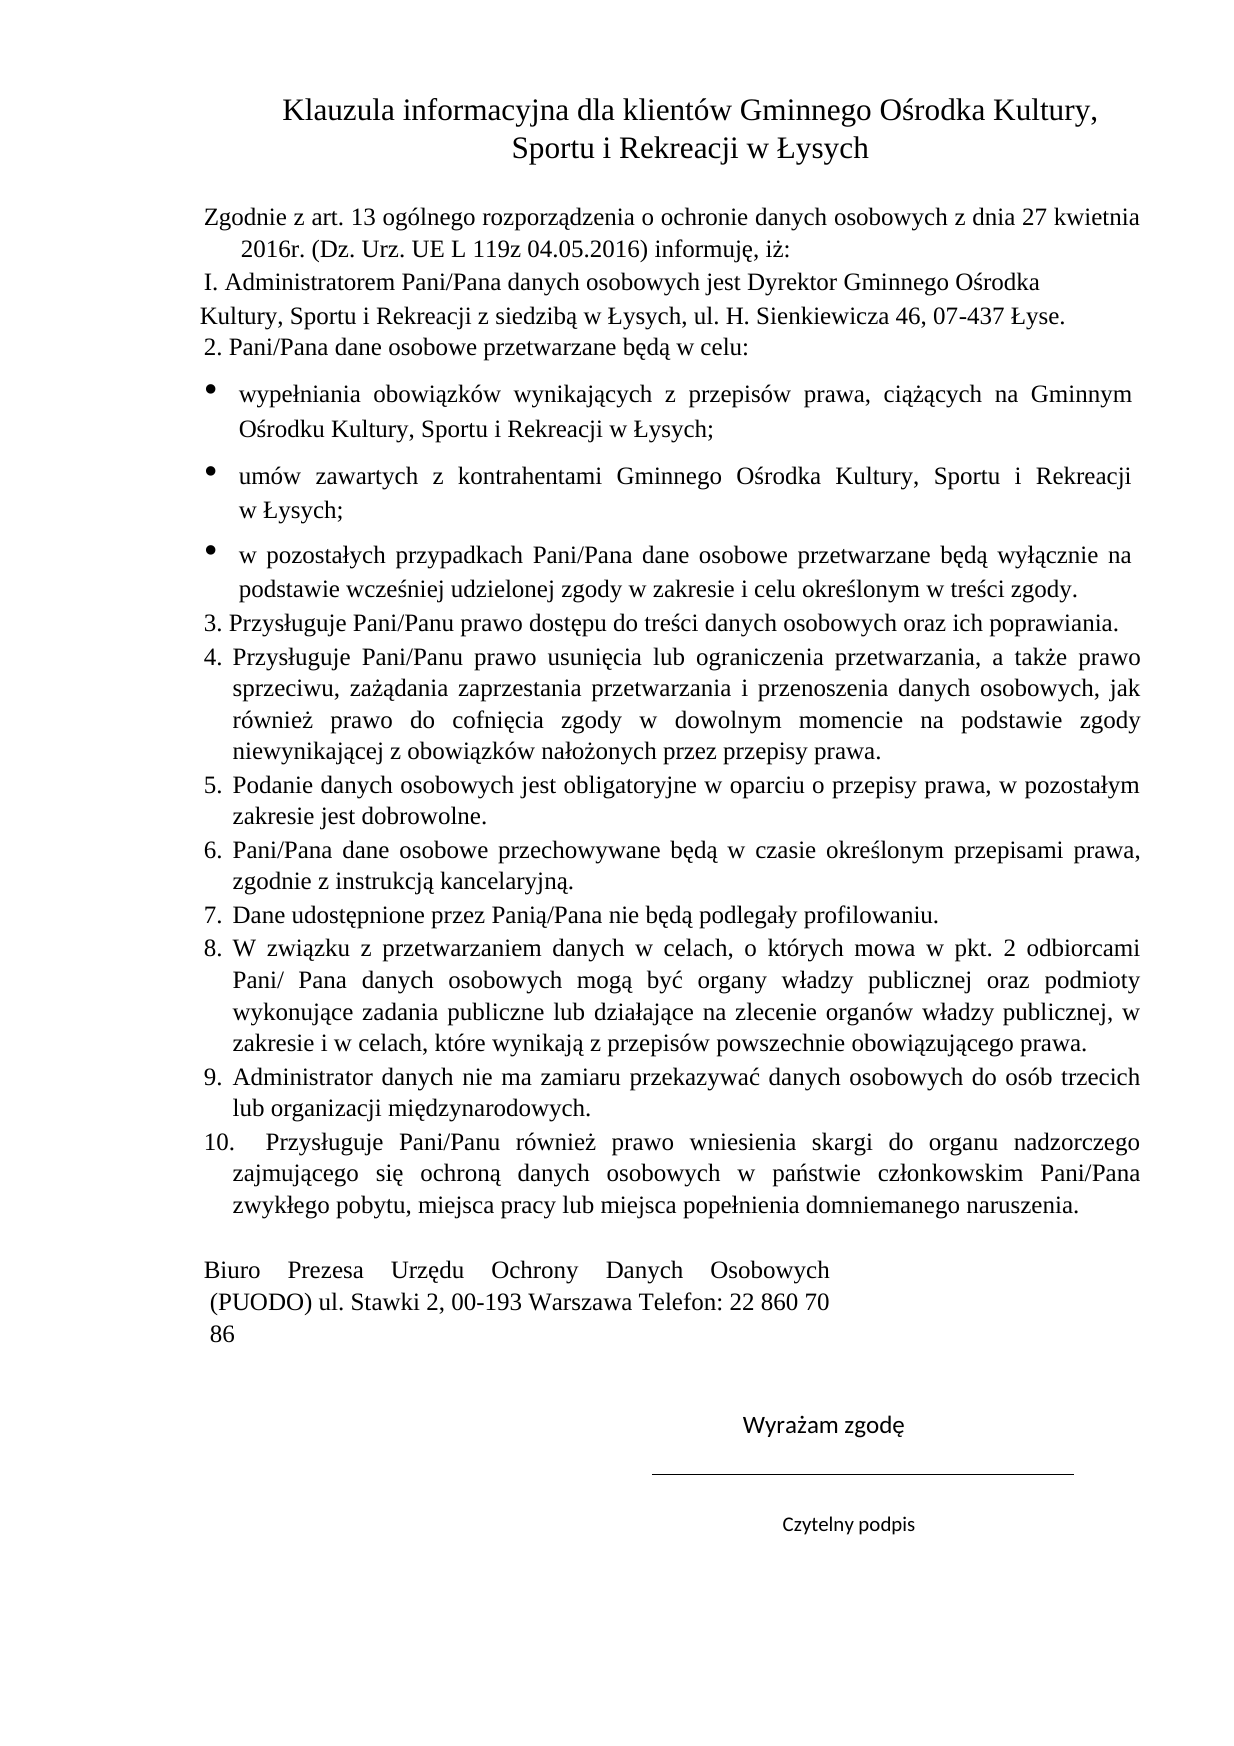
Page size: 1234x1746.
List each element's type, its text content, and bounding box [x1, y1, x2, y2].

text 2. Pani/Pana dane osobowe przetwarzane będą w celu: [203, 332, 1141, 361]
list Przysługuje Pani/Panu również prawo wniesienia skargi do organu nadzorczego zajmującego się ochroną danych osobowych w państwie członkowskim Pani/Pana zwykłego pobytu, miejsca pracy lub miejsca popełnienia domniemanego naruszenia. [203, 1127, 1141, 1219]
text I. Administratorem Pani/Pana danych osobowych jest Dyrektor Gminnego Ośrodka [203, 267, 1141, 296]
list W związku z przetwarzaniem danych w celach, o których mowa w pkt. 2 odbiorcami Pani/ Pana danych osobowych mogą być organy władzy publicznej oraz podmioty wykonujące zadania publiczne lub działające na zlecenie organów władzy publicznej, w zakresie i w celach, które wynikają z przepisów powszechnie obowiązującego prawa. [203, 933, 1141, 1057]
text Wyrażam zgodę [506, 1410, 1141, 1440]
text Czytelny podpis [192, 1511, 1141, 1536]
text Kultury, Sportu i Rekreacji z siedzibą w Łysych, ul. H. Sienkiewicza 46, 07-437 Łyse. [199, 301, 1141, 329]
text Klauzula informacyjna dla klientów Gminnego Ośrodka Kultury, Sportu i Rekreacji w Łysych [277, 91, 1103, 165]
list umów zawartych z kontrahentami Gminnego Ośrodka Kultury, Sportu i Rekreacji w Łysych; [203, 447, 1133, 524]
list Przysługuje Pani/Panu prawo usunięcia lub ograniczenia przetwarzania, a także prawo sprzeciwu, zażądania zaprzestania przetwarzania i przenoszenia danych osobowych, jak również prawo do cofnięcia zgody w dowolnym momencie na podstawie zgody niewynikającej z obowiązków nałożonych przez przepisy prawa. [203, 642, 1141, 765]
text 3. Przysługuje Pani/Panu prawo dostępu do treści danych osobowych oraz ich poprawiania. [203, 608, 1133, 637]
list Dane udostępnione przez Panią/Pana nie będą podlegały profilowaniu. [203, 900, 1141, 929]
list Administrator danych nie ma zamiaru przekazywać danych osobowych do osób trzecich lub organizacji międzynarodowych. [203, 1062, 1141, 1122]
text Zgodnie z art. 13 ogólnego rozporządzenia o ochronie danych osobowych z dnia 27 kwietnia 2016r. (Dz. Urz. UE L 119z 04.05.2016) informuję, iż: [203, 202, 1141, 262]
list w pozostałych przypadkach Pani/Pana dane osobowe przetwarzane będą wyłącznie na podstawie wcześniej udzielonej zgody w zakresie i celu określonym w treści zgody. [203, 526, 1133, 603]
list Podanie danych osobowych jest obligatoryjne w oparciu o przepisy prawa, w pozostałym zakresie jest dobrowolne. [203, 770, 1141, 830]
list wypełniania obowiązków wynikających z przepisów prawa, ciążących na Gminnym Ośrodku Kultury, Sportu i Rekreacji w Łysych; [203, 365, 1133, 442]
list Pani/Pana dane osobowe przechowywane będą w czasie określonym przepisami prawa, zgodnie z instrukcją kancelaryjną. [203, 835, 1141, 895]
text Biuro Prezesa Urzędu Ochrony Danych Osobowych (PUODO) ul. Stawki 2, 00-193 Warszawa Telefon: 22 860 70 86 [203, 1256, 830, 1347]
